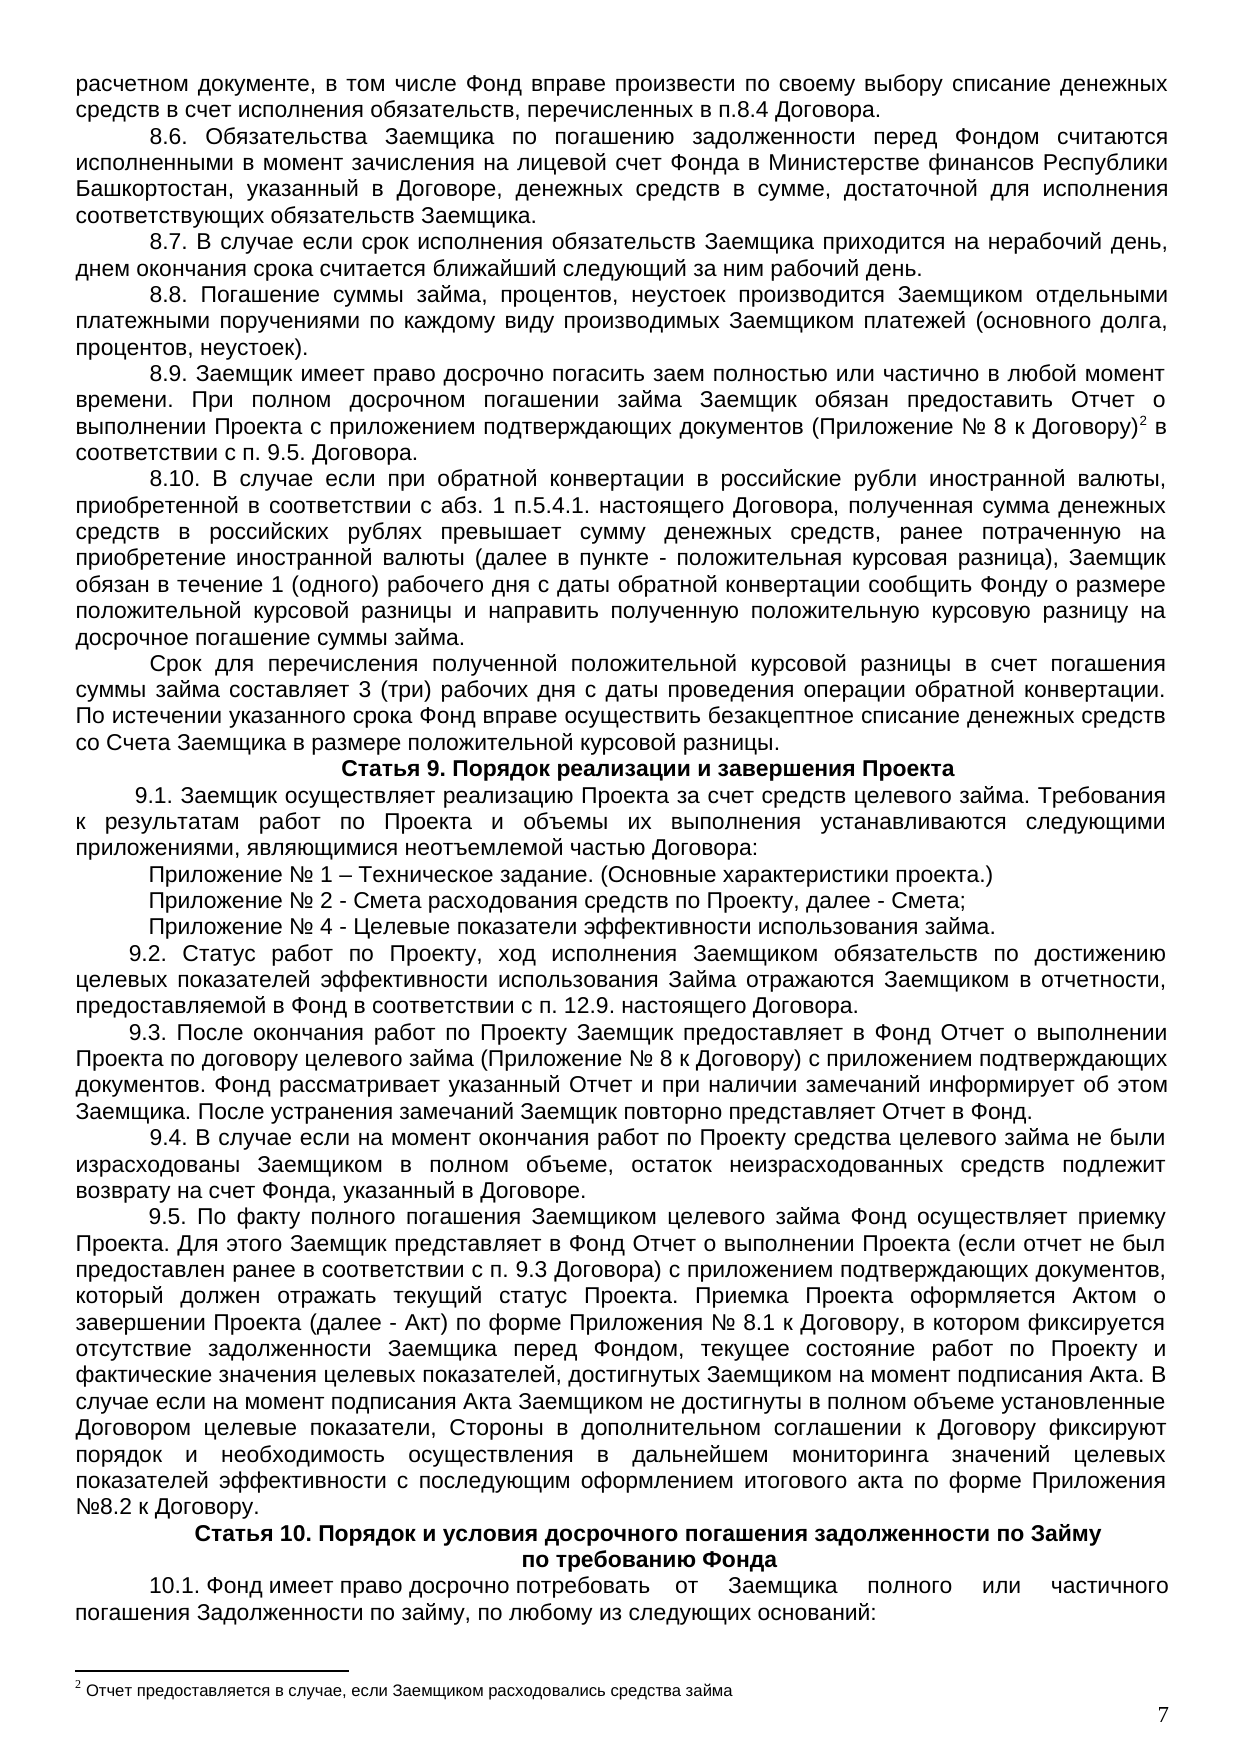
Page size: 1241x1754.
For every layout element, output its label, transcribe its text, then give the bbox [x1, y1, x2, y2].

text по требованию Фонда [75, 1546, 1223, 1572]
text 9.5. По факту полного погашения Заемщиком целевого займа Фонд осуществляет приемку Проекта. Для этого Заемщик представляет в Фонд Отчет о выполнении Проекта (если отчет не был предоставлен ранее в соответствии с п. 9.3 Договора) с приложением подтверждающих документов, который должен отражать текущий статус Проекта. Приемка Проекта оформляется Актом о завершении Проекта (далее - Акт) по форме Приложения № 8.1 к Договору, в котором фиксируется отсутствие задолженности Заемщика перед Фондом, текущее состояние работ по Проекту и фактические значения целевых показателей, достигнутых Заемщиком на момент подписания Акта. В случае если на момент подписания Акта Заемщиком не достигнуты в полном объеме установленные Договором целевые показатели, Стороны в дополнительном соглашении к Договору фиксируют порядок и необходимость осуществления в дальнейшем мониторинга значений целевых показателей эффективности с последующим оформлением итогового акта по форме Приложения №8.2 к Договору. [75, 1203, 1167, 1519]
text Срок для перечисления полученной положительной курсовой разницы в счет погашения суммы займа составляет 3 (три) рабочих дня с даты проведения операции обратной конвертации. По истечении указанного срока Фонд вправе осуществить безакцептное списание денежных средств со Счета Заемщика в размере положительной курсовой разницы. [75, 650, 1167, 755]
text Приложение № 1 – Техническое задание. (Основные характеристики проекта.) [148, 861, 1169, 887]
text 8.7. В случае если срок исполнения обязательств Заемщика приходится на нерабочий день, днем окончания срока считается ближайший следующий за ним рабочий день. [75, 228, 1169, 281]
text Приложение № 2 - Смета расходования средств по Проекту, далее - Смета; [148, 887, 1110, 913]
text 8.6. Обязательства Заемщика по погашению задолженности перед Фондом считаются исполненными в момент зачисления на лицевой счет Фонда в Министерстве финансов Республики Башкортостан, указанный в Договоре, денежных средств в сумме, достаточной для исполнения соответствующих обязательств Заемщика. [75, 123, 1169, 228]
text Статья 9. Порядок реализации и завершения Проекта [75, 755, 1221, 782]
text 9.2. Статус работ по Проекту, ход исполнения Заемщиком обязательств по достижению целевых показателей эффективности использования Займа отражаются Заемщиком в отчетности, предоставляемой в Фонд в соответствии с п. 12.9. настоящего Договора. [75, 940, 1167, 1019]
text 8.9. Заемщик имеет право досрочно погасить заем полностью или частично в любой момент времени. При полном досрочном погашении займа Заемщик обязан предоставить Отчет о выполнении Проекта с приложением подтверждающих документов (Приложение № 8 к Договору) в соответствии с п. 9.5. Договора. [75, 360, 1167, 465]
text Приложение № 4 - Целевые показатели эффективности использования займа. [148, 913, 1110, 940]
text Статья 10. Порядок и условия досрочного погашения задолженности по Займу [75, 1519, 1221, 1546]
text 10.1. Фонд имеет право досрочно потребовать от Заемщика полного или частичного погашения Задолженности по займу, по любому из следующих оснований: [75, 1572, 1169, 1625]
text 9.1. Заемщик осуществляет реализацию Проекта за счет средств целевого займа. Требования к результатам работ по Проекта и объемы их выполнения устанавливаются следующими приложениями, являющимися неотъемлемой частью Договора: [75, 782, 1167, 861]
text 8.10. В случае если при обратной конвертации в российские рубли иностранной валюты, приобретенной в соответствии с абз. 1 п.5.4.1. настоящего Договора, полученная сумма денежных средств в российских рублях превышает сумму денежных средств, ранее потраченную на приобретение иностранной валюты (далее в пункте - положительная курсовая разница), Заемщик обязан в течение 1 (одного) рабочего дня с даты обратной конвертации сообщить Фонду о размере положительной курсовой разницы и направить полученную положительную курсовую разницу на досрочное погашение суммы займа. [75, 465, 1167, 650]
text 8.8. Погашение суммы займа, процентов, неустоек производится Заемщиком отдельными платежными поручениями по каждому виду производимых Заемщиком платежей (основного долга, процентов, неустоек). [75, 281, 1169, 360]
text 9.3. После окончания работ по Проекту Заемщик предоставляет в Фонд Отчет о выполнении Проекта по договору целевого займа (Приложение № 8 к Договору) с приложением подтверждающих документов. Фонд рассматривает указанный Отчет и при наличии замечаний информирует об этом Заемщика. После устранения замечаний Заемщик повторно представляет Отчет в Фонд. [75, 1019, 1169, 1124]
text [75, 70, 1169, 123]
text 9.4. В случае если на момент окончания работ по Проекту средства целевого займа не были израсходованы Заемщиком в полном объеме, остаток неизрасходованных средств подлежит возврату на счет Фонда, указанный в Договоре. [75, 1124, 1167, 1203]
